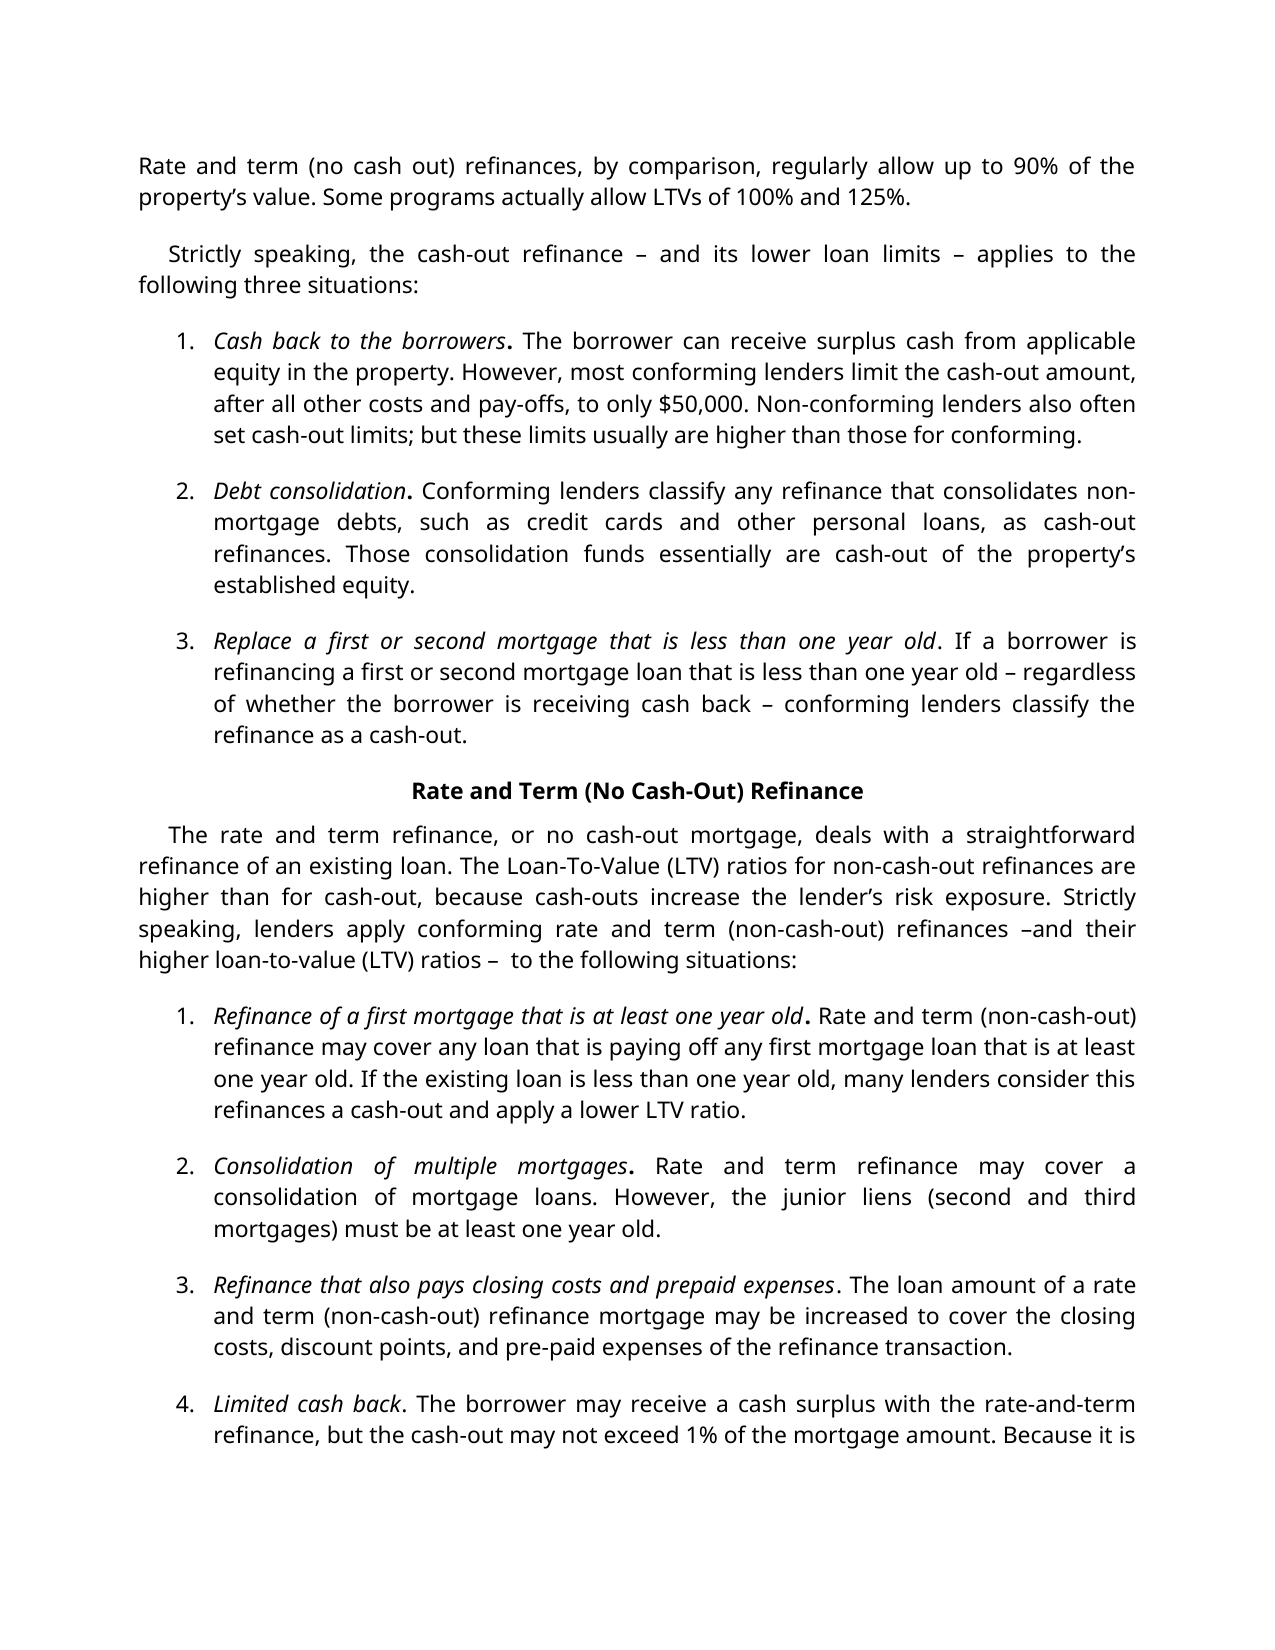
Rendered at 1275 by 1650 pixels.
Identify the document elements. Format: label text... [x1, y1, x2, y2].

text 2. Debt consolidation. Conforming lenders classify any refinance that consolidates non-mortgage debts, such as credit cards and other personal loans, as cash-out refinances. Those consolidation funds essentially are cash-out of the property’s established equity. [176, 475, 1137, 600]
text 1. Refinance of a first mortgage that is at least one year old. Rate and term (non-cash-out) refinance may cover any loan that is paying off any first mortgage loan that is at least one year old. If the existing loan is less than one year old, many lenders consider this refinances a cash-out and apply a lower LTV ratio. [176, 1000, 1137, 1125]
text Rate and Term (No Cash-Out) Refinance [138, 775, 1137, 806]
text The rate and term refinance, or no cash-out mortgage, deals with a straightforward refinance of an existing loan. The Loan-To-Value (LTV) ratios for non-cash-out refinances are higher than for cash-out, because cash-outs increase the lender’s risk exposure. Strictly speaking, lenders apply conforming rate and term (non-cash-out) refinances –and their higher loan-to-value (LTV) ratios – to the following situations: [138, 819, 1137, 975]
text 2. Consolidation of multiple mortgages. Rate and term refinance may cover a consolidation of mortgage loans. However, the junior liens (second and third mortgages) must be at least one year old. [176, 1150, 1137, 1244]
text 1. Cash back to the borrowers. The borrower can receive surplus cash from applicable equity in the property. However, most conforming lenders limit the cash-out amount, after all other costs and pay-offs, to only $50,000. Non-conforming lenders also often set cash-out limits; but these limits usually are higher than those for conforming. [176, 325, 1137, 450]
text 3. Replace a first or second mortgage that is less than one year old. If a borrower is refinancing a first or second mortgage loan that is less than one year old – regardless of whether the borrower is receiving cash back – conforming lenders classify the refinance as a cash-out. [176, 625, 1137, 750]
text Rate and term (no cash out) refinances, by comparison, regularly allow up to 90% of the property’s value. Some programs actually allow LTVs of 100% and 125%. [138, 150, 1137, 212]
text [176, 1387, 1137, 1450]
text 3. Refinance that also pays closing costs and prepaid expenses. The loan amount of a rate and term (non-cash-out) refinance mortgage may be increased to cover the closing costs, discount points, and pre-paid expenses of the refinance transaction. [176, 1269, 1137, 1362]
text Strictly speaking, the cash-out refinance – and its lower loan limits – applies to the following three situations: [138, 237, 1137, 300]
